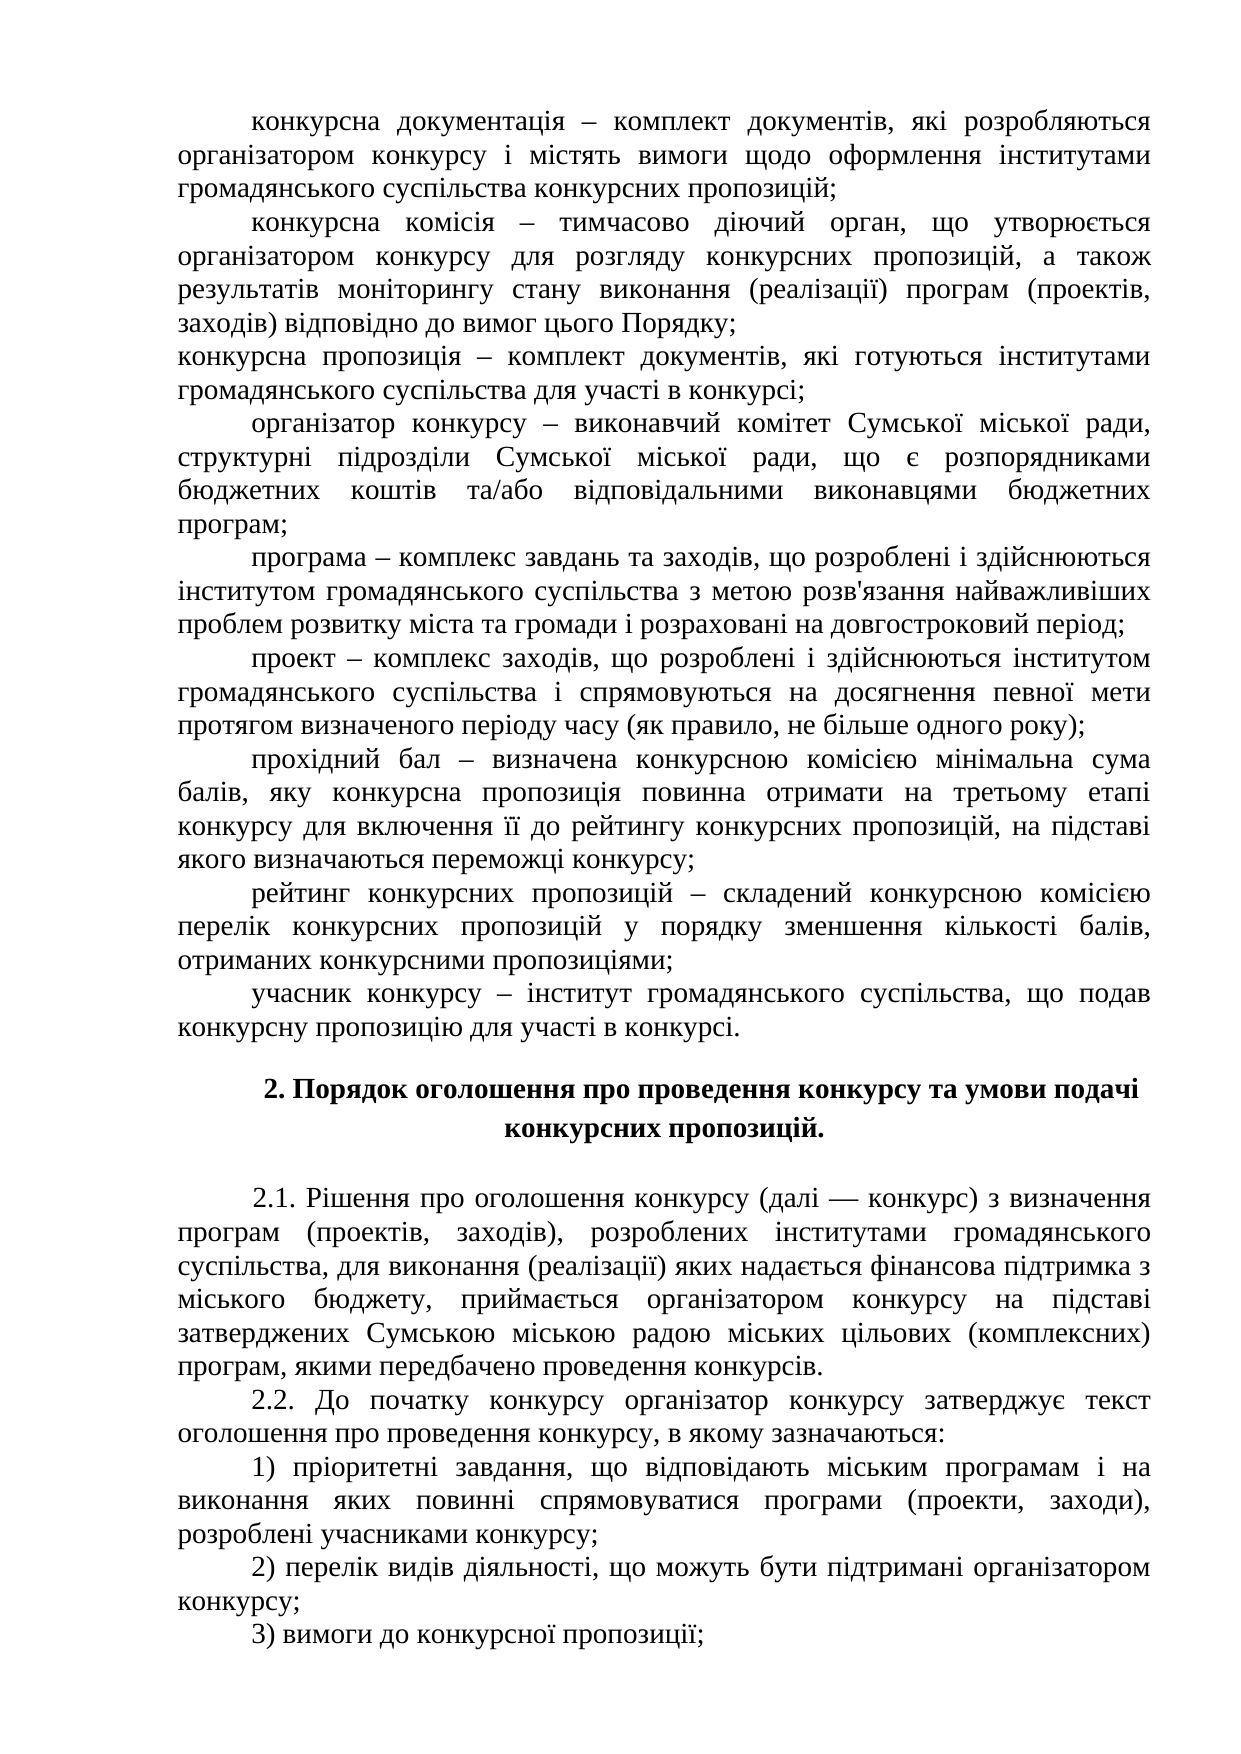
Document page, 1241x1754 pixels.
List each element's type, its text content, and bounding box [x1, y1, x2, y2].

text рейтинг конкурсних пропозицій – складений конкурсною комісією перелік конкурсних пропозицій у порядку зменшення кількості балів, отриманих конкурсними пропозиціями; [177, 875, 1152, 976]
text програма – комплекс завдань та заходів, що розроблені і здійснюються інститутом громадянського суспільства з метою розв'язання найважливіших проблем розвитку міста та громади і розраховані на довгостроковий період; [177, 539, 1152, 640]
text 2.1. Рішення про оголошення конкурсу (далі — конкурс) з визначення програм (проектів, заходів), розроблених інститутами громадянського суспільства, для виконання (реалізації) яких надається фінансова підтримка з міського бюджету, приймається організатором конкурсу на підставі затверджених Сумською міською радою міських цільових (комплексних) програм, якими передбачено проведення конкурсів. [177, 1181, 1152, 1382]
text прохідний бал – визначена конкурсною комісією мінімальна сума балів, яку конкурсна пропозиція повинна отримати на третьому етапі конкурсу для включення її до рейтингу конкурсних пропозицій, на підставі якого визначаються переможці конкурсу; [177, 741, 1152, 875]
text учасник конкурсу – інститут громадянського суспільства, що подав конкурсну пропозицію для участі в конкурсі. [177, 976, 1152, 1043]
text 2) перелік видів діяльності, що можуть бути підтримані організатором конкурсу; [177, 1549, 1152, 1617]
text 2.2. До початку конкурсу організатор конкурсу затверджує текст оголошення про проведення конкурсу, в якому зазначаються: [177, 1382, 1152, 1449]
text конкурсна пропозиція – комплект документів, які готуються інститутами громадянського суспільства для участі в конкурсі; [177, 338, 1152, 405]
text організатор конкурсу – виконавчий комітет Сумської міської ради, структурні підрозділи Сумської міської ради, що є розпорядниками бюджетних коштів та/або відповідальними виконавцями бюджетних програм; [177, 405, 1152, 539]
text 2. Порядок оголошення про проведення конкурсу та умови подачі конкурсних пропозицій. [177, 1071, 1152, 1143]
text конкурсна комісія – тимчасово діючий орган, що утворюється організатором конкурсу для розгляду конкурсних пропозицій, а також результатів моніторингу стану виконання (реалізації) програм (проектів, заходів) відповідно до вимог цього Порядку; [177, 204, 1152, 338]
text 3) вимоги до конкурсної пропозиції; [177, 1617, 1152, 1650]
text проект – комплекс заходів, що розроблені і здійснюються інститутом громадянського суспільства і спрямовуються на досягнення певної мети протягом визначеного періоду часу (як правило, не більше одного року); [177, 640, 1152, 741]
text 1) пріоритетні завдання, що відповідають міським програмам і на виконання яких повинні спрямовуватися програми (проекти, заходи), розроблені учасниками конкурсу; [177, 1449, 1152, 1549]
text конкурсна документація – комплект документів, які розробляються організатором конкурсу і містять вимоги щодо оформлення інститутами громадянського суспільства конкурсних пропозицій; [177, 103, 1152, 204]
